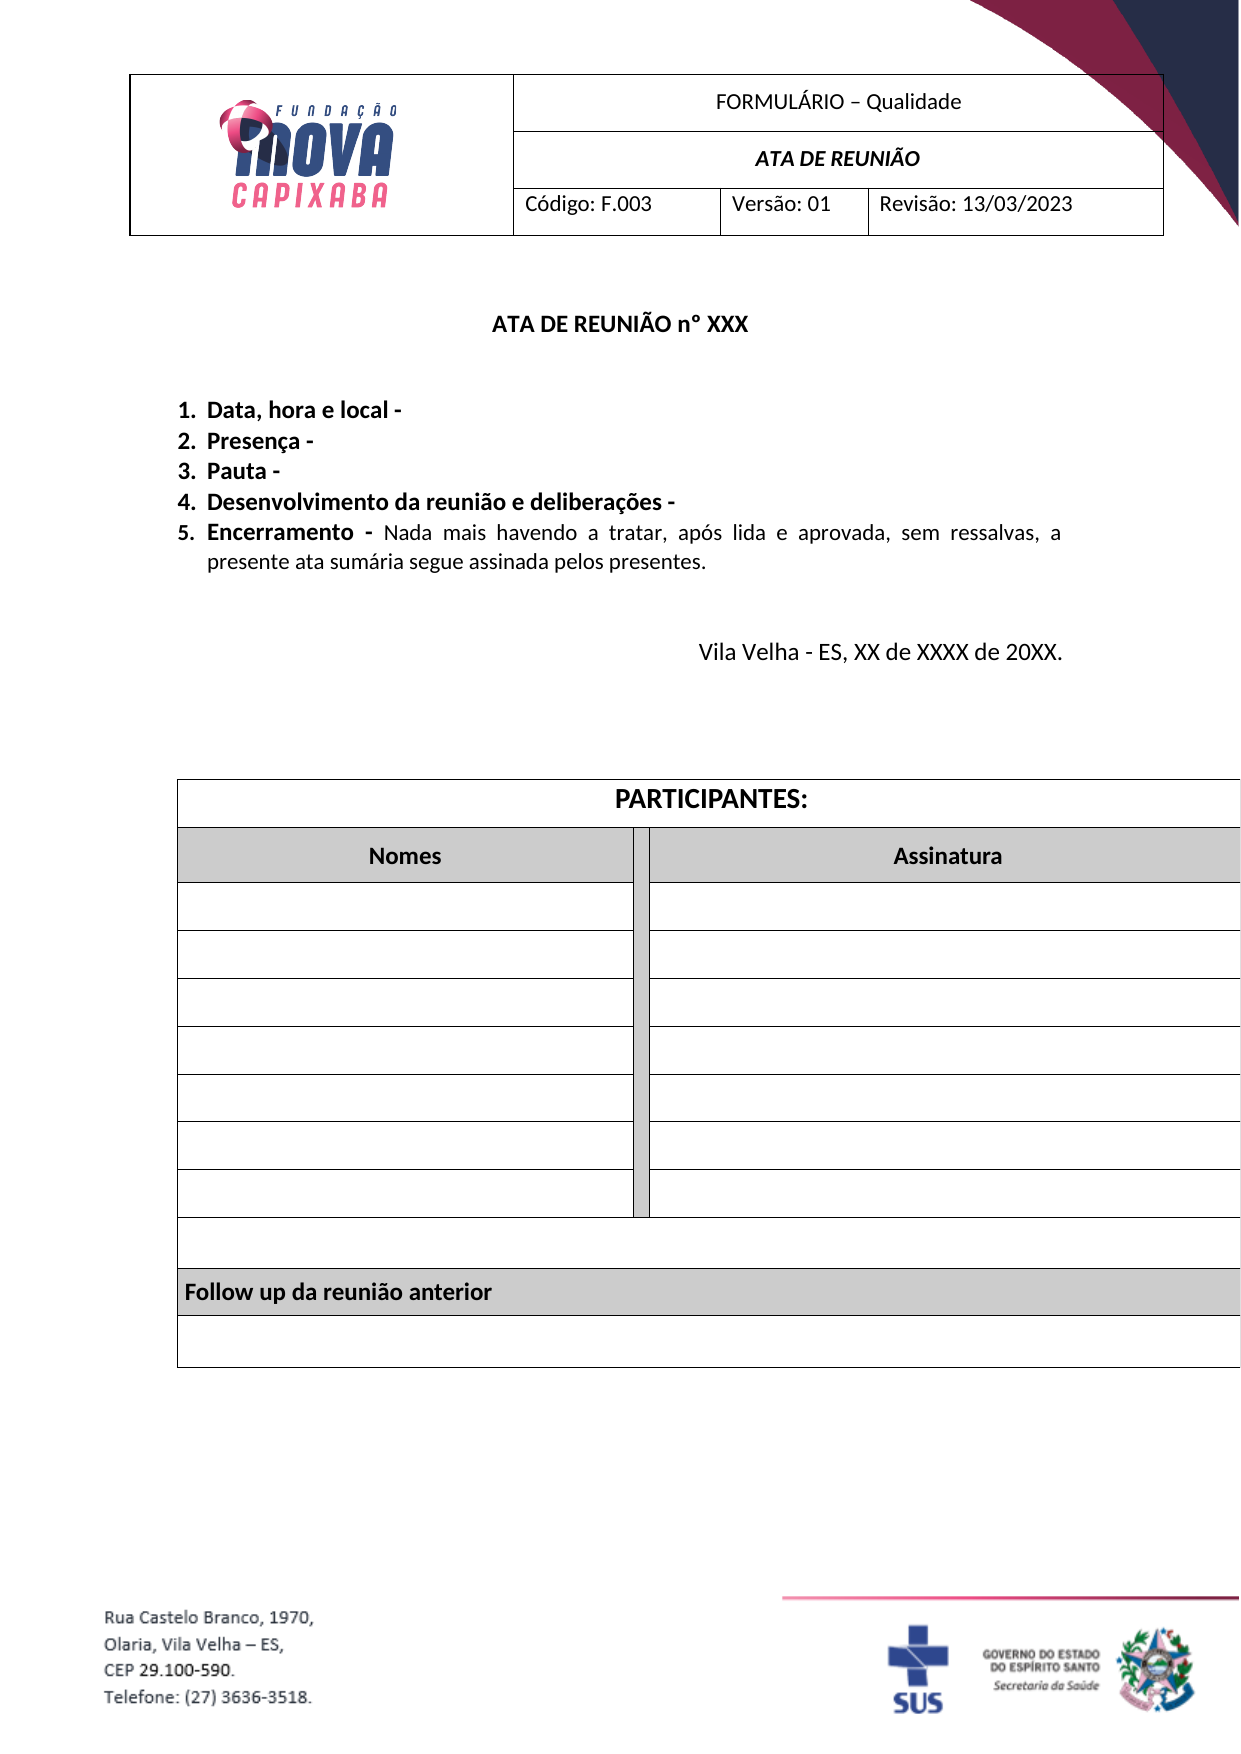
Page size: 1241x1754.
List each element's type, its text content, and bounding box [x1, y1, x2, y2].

table_cell Nomes [178, 828, 633, 882]
table_cell [178, 1075, 633, 1121]
table_cell [178, 1218, 1240, 1267]
list Encerramento - Nada mais havendo a tratar, após lida e aprovada, sem ressalvas, a presente ata sumária segue assinada pelos presentes. [177, 516, 1063, 575]
table_cell [178, 1316, 1240, 1367]
table_cell [178, 1122, 633, 1169]
table_cell [650, 1075, 1240, 1121]
picture [219, 75, 513, 227]
picture [869, 189, 1163, 227]
list Desenvolvimento da reunião e deliberações - [177, 486, 1063, 516]
picture [88, 1590, 1239, 1726]
table_cell Assinatura [650, 828, 1240, 882]
table_cell [634, 828, 649, 1217]
table_cell [650, 1170, 1240, 1217]
table_cell Follow up da reunião anterior [178, 1269, 1240, 1315]
table_cell [178, 1170, 633, 1217]
table_cell [650, 1122, 1240, 1169]
list Presença - [177, 425, 1063, 455]
table_cell [178, 931, 633, 978]
picture [514, 189, 720, 227]
table_cell [650, 931, 1240, 978]
table_header PARTICIPANTES: [178, 780, 1240, 827]
picture [352, 0, 1239, 227]
picture [721, 189, 868, 227]
table_cell [178, 1027, 633, 1073]
list Vila Velha - ES, XX de XXXX de 20XX. [207, 636, 1063, 666]
text ATA DE REUNIÃO nº XXX [177, 308, 1063, 339]
picture [514, 132, 1163, 188]
table_cell [178, 979, 633, 1026]
table_cell [650, 1027, 1240, 1073]
picture [514, 75, 1163, 131]
table_cell [178, 883, 633, 930]
list Data, hora e local - [177, 394, 1063, 425]
list Pauta - [177, 455, 1063, 486]
table_cell [650, 883, 1240, 930]
table_cell [650, 979, 1240, 1026]
